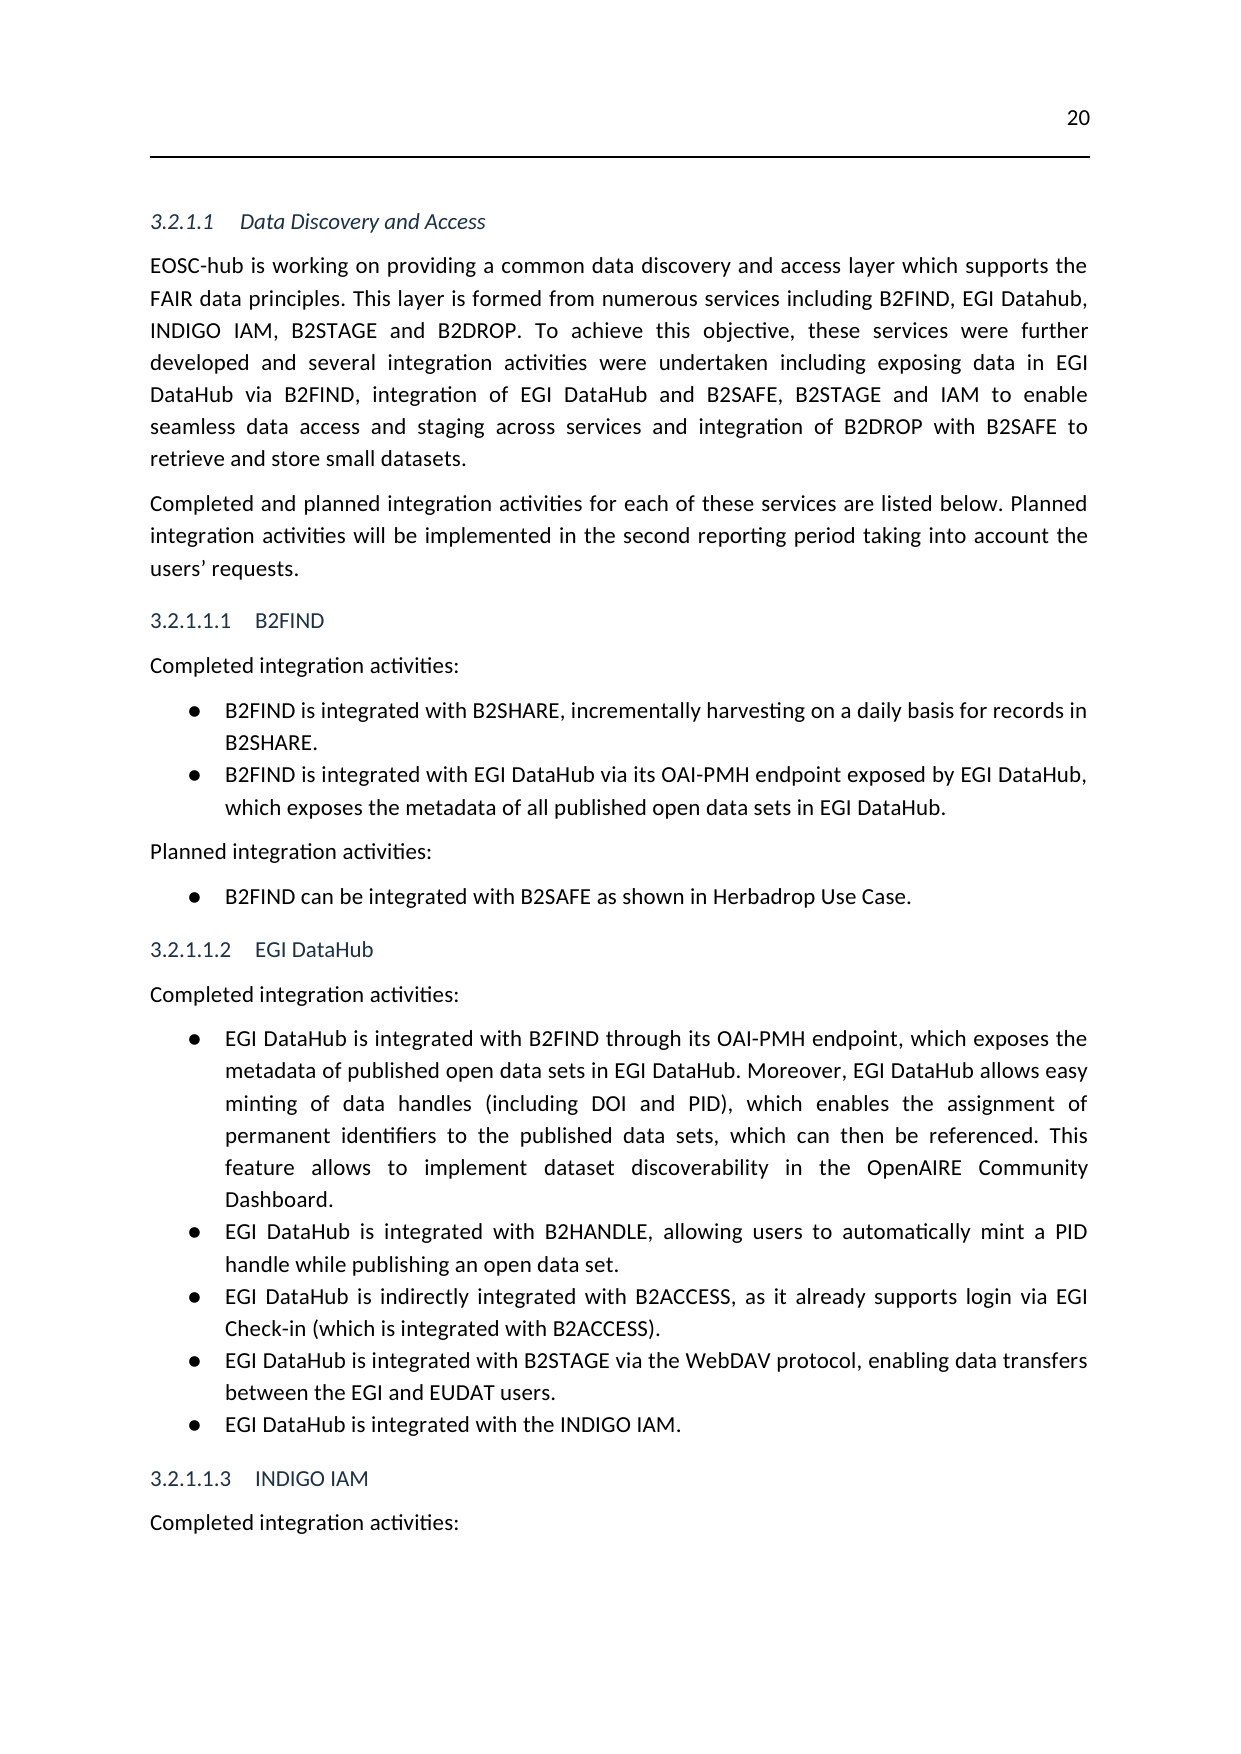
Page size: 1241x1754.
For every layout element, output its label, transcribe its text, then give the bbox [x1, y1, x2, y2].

list B2FIND is integrated with EGI DataHub via its OAI-PMH endpoint exposed by EGI DataHub, which exposes the metadata of all published open data sets in EGI DataHub. [187, 760, 1090, 821]
subtitle Data Discovery and Access [150, 207, 1090, 235]
text Completed integration activities: [150, 980, 1090, 1008]
list EGI DataHub is indirectly integrated with B2ACCESS, as it already supports login via EGI Check-in (which is integrated with B2ACCESS). [187, 1282, 1090, 1342]
list EGI DataHub is integrated with B2HANDLE, allowing users to automatically mint a PID handle while publishing an open data set. [187, 1217, 1090, 1278]
list B2FIND can be integrated with B2SAFE as shown in Herbadrop Use Case. [187, 882, 1090, 910]
list B2FIND is integrated with B2SHARE, incrementally harvesting on a daily basis for records in B2SHARE. [187, 696, 1090, 756]
subtitle EGI DataHub [150, 935, 1090, 963]
list EGI DataHub is integrated with B2FIND through its OAI-PMH endpoint, which exposes the metadata of published open data sets in EGI DataHub. Moreover, EGI DataHub allows easy minting of data handles (including DOI and PID), which enables the assignment of permanent identifiers to the published data sets, which can then be referenced. This feature allows to implement dataset discoverability in the OpenAIRE Community Dashboard. [187, 1024, 1090, 1213]
text EOSC-hub is working on providing a common data discovery and access layer which supports the FAIR data principles. This layer is formed from numerous services including B2FIND, EGI Datahub, INDIGO IAM, B2STAGE and B2DROP. To achieve this objective, these services were further developed and several integration activities were undertaken including exposing data in EGI DataHub via B2FIND, integration of EGI DataHub and B2SAFE, B2STAGE and IAM to enable seamless data access and staging across services and integration of B2DROP with B2SAFE to retrieve and store small datasets. [150, 251, 1090, 473]
text Planned integration activities: [150, 837, 1090, 865]
text Completed integration activities: [150, 651, 1090, 679]
subtitle INDIGO IAM [150, 1464, 1090, 1492]
subtitle B2FIND [150, 607, 1090, 635]
list EGI DataHub is integrated with B2STAGE via the WebDAV protocol, enabling data transfers between the EGI and EUDAT users. [187, 1346, 1090, 1406]
text Completed and planned integration activities for each of these services are listed below. Planned integration activities will be implemented in the second reporting period taking into account the users’ requests. [150, 489, 1090, 582]
text Completed integration activities: [150, 1508, 1090, 1536]
list EGI DataHub is integrated with the INDIGO IAM. [187, 1411, 1090, 1439]
